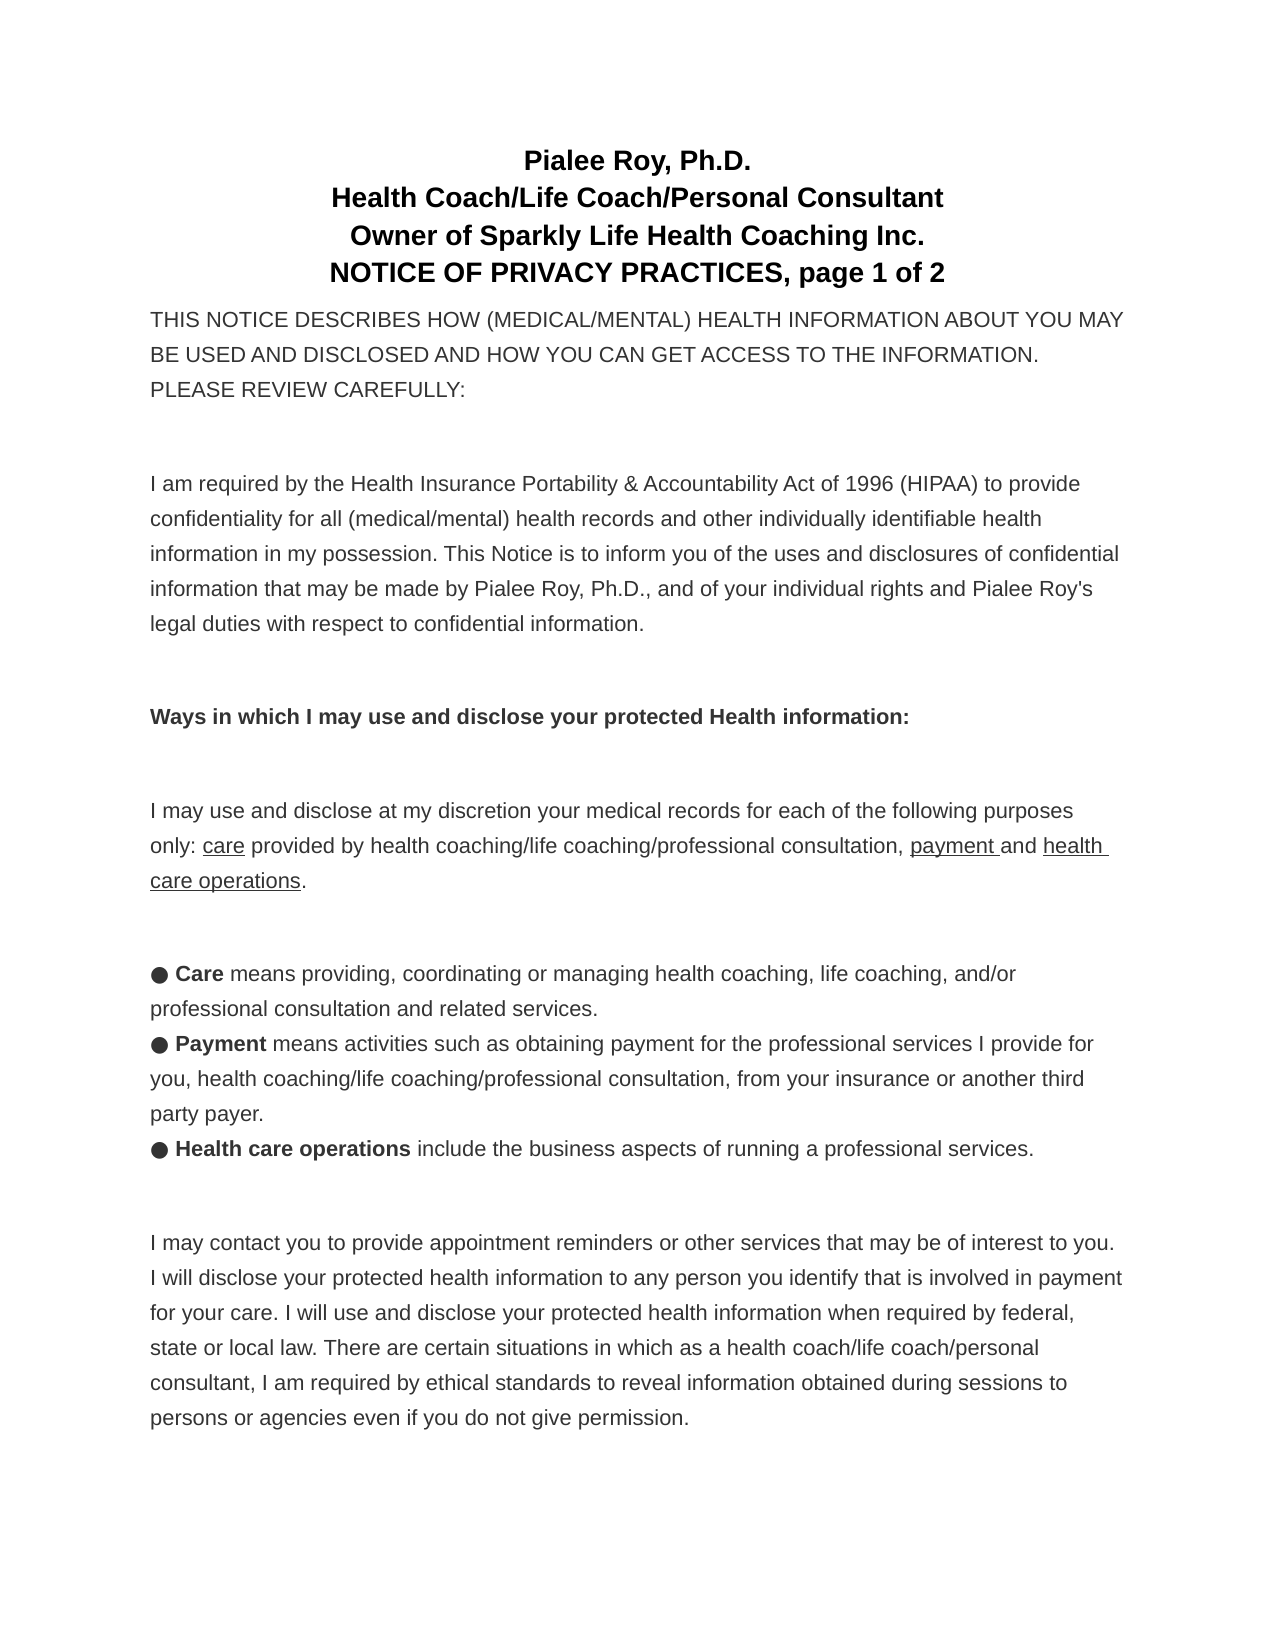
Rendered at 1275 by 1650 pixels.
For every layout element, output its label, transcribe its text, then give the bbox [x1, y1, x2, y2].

text NOTICE OF PRIVACY PRACTICES, page 1 of 2 [150, 262, 1125, 287]
text Ways in which I may use and disclose your protected Health information: [150, 662, 1125, 767]
text I am required by the Health Insurance Portability & Accountability Act of 1996 (HIPAA) to provide confidentiality for all (medical/mental) health records and other individually identifiable health information in my possession. This Notice is to inform you of the uses and disclosures of confidential information that may be made by Pialee Roy, Ph.D., and of your individual rights and Pialee Roy's legal duties with respect to confidential information. [150, 428, 1125, 638]
text Health Coach/Life Coach/Personal Consultant [150, 187, 1125, 212]
text Owner of Sparkly Life Health Coaching Inc. [150, 225, 1125, 250]
text Pialee Roy, Ph.D. [150, 150, 1125, 175]
text I may use and disclose at my discretion your medical records for each of the following purposes only: care provided by health coaching/life coaching/professional consultation, payment and health care operations. [150, 790, 1125, 930]
text ● Care means providing, coordinating or managing health coaching, life coaching, and/or professional consultation and related services. ● Payment means activities such as obtaining payment for the professional services I provide for you, health coaching/life coaching/professional consultation, from your insurance or another third party payer. ● Health care operations include the business aspects of running a professional services. [150, 954, 1125, 1199]
text I may contact you to provide appointment reminders or other services that may be of interest to you. I will disclose your protected health information to any person you identify that is involved in payment for your care. I will use and disclose your protected health information when required by federal, state or local law. There are certain situations in which as a health coach/life coach/personal consultant, I am required by ethical standards to reveal information obtained during sessions to persons or agencies even if you do not give permission. [150, 1222, 1125, 1432]
text THIS NOTICE DESCRIBES HOW (MEDICAL/MENTAL) HEALTH INFORMATION ABOUT YOU MAY BE USED AND DISCLOSED AND HOW YOU CAN GET ACCESS TO THE INFORMATION. PLEASE REVIEW CAREFULLY: [150, 300, 1125, 405]
